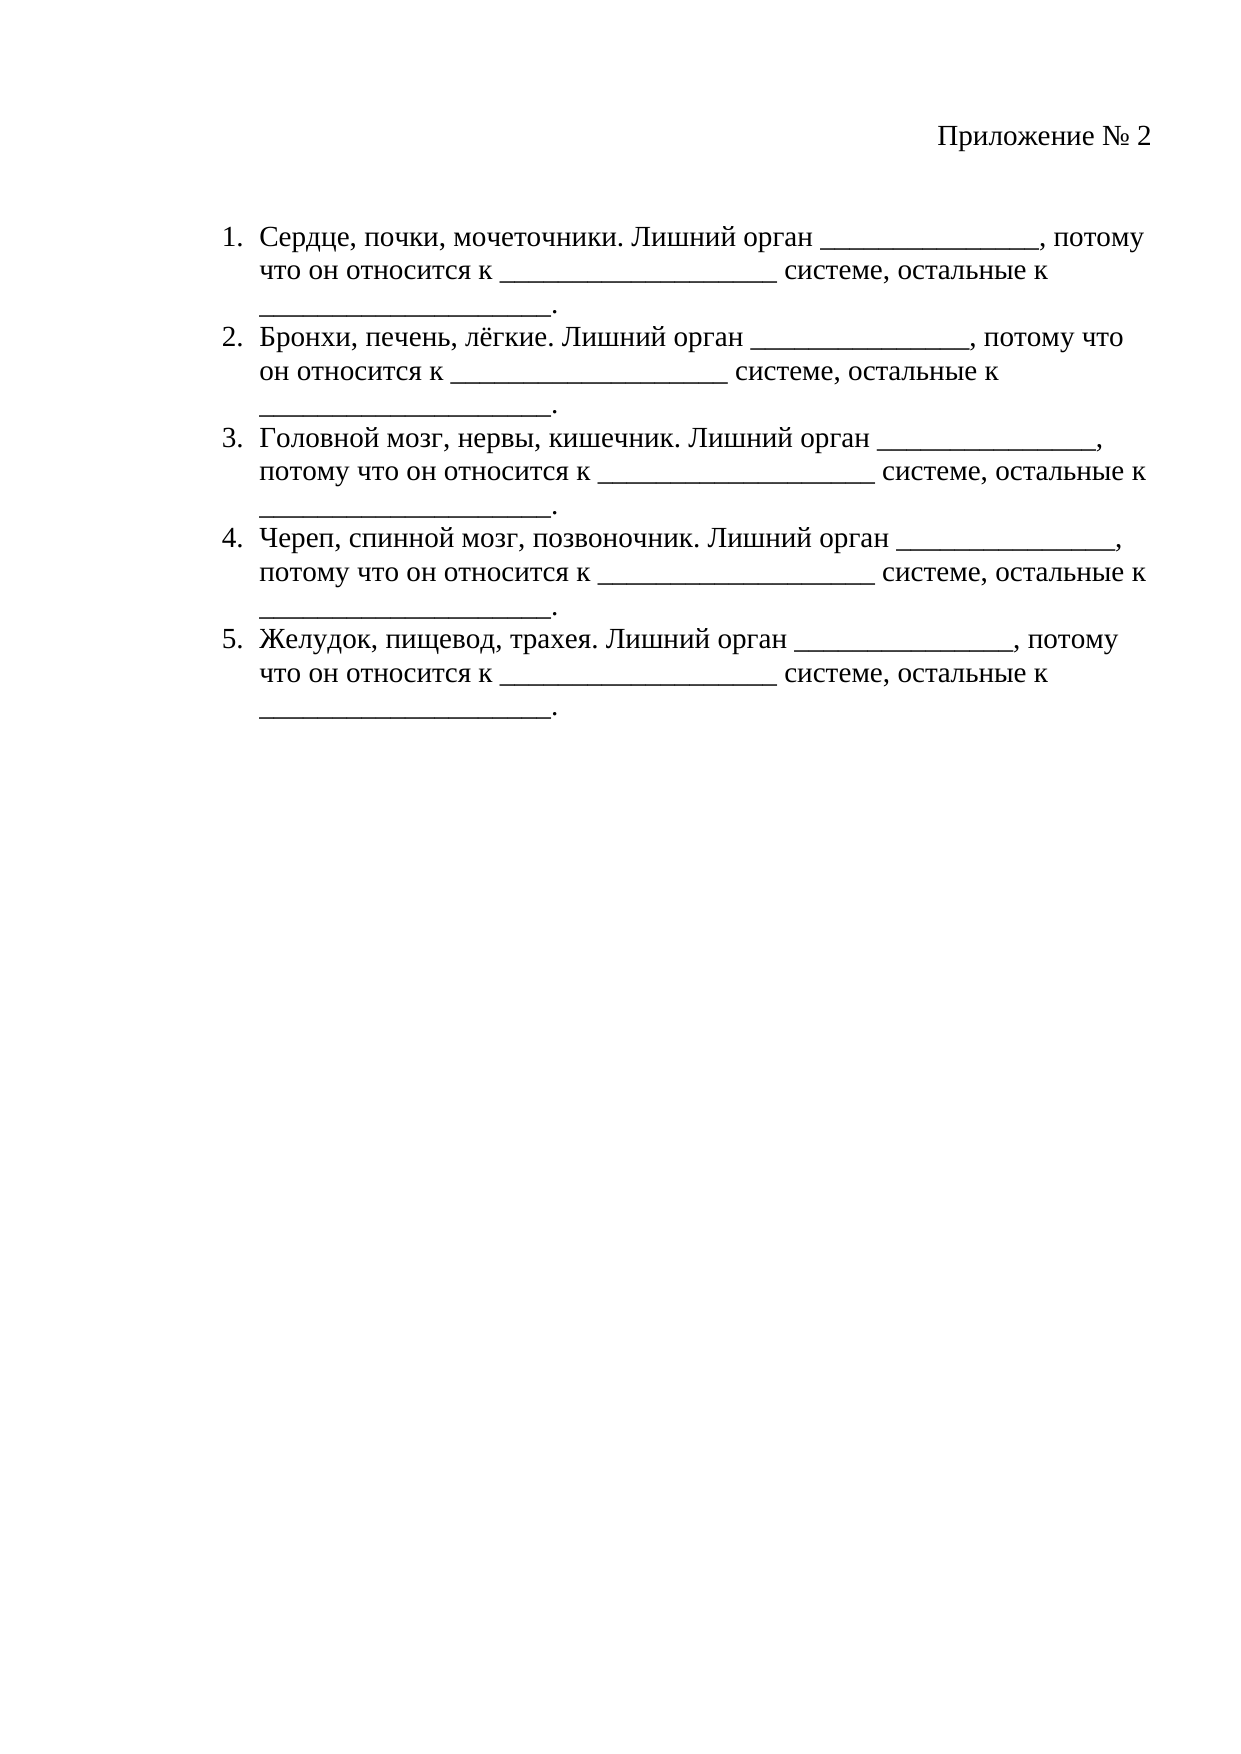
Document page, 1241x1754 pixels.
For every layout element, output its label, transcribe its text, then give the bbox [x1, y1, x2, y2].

list Сердце, почки, мочеточники. Лишний орган _______________, потому что он относится к ___________________ системе, остальные к ____________________. [222, 219, 1152, 319]
list Головной мозг, нервы, кишечник. Лишний орган _______________, потому что он относится к ___________________ системе, остальные к ____________________. [222, 420, 1152, 521]
list Бронхи, печень, лёгкие. Лишний орган _______________, потому что он относится к ___________________ системе, остальные к ____________________. [222, 319, 1152, 420]
text Приложение № 2 [177, 118, 1152, 152]
list Желудок, пищевод, трахея. Лишний орган _______________, потому что он относится к ___________________ системе, остальные к ____________________. [222, 621, 1152, 722]
list Череп, спинной мозг, позвоночник. Лишний орган _______________, потому что он относится к ___________________ системе, остальные к ____________________. [222, 521, 1152, 621]
